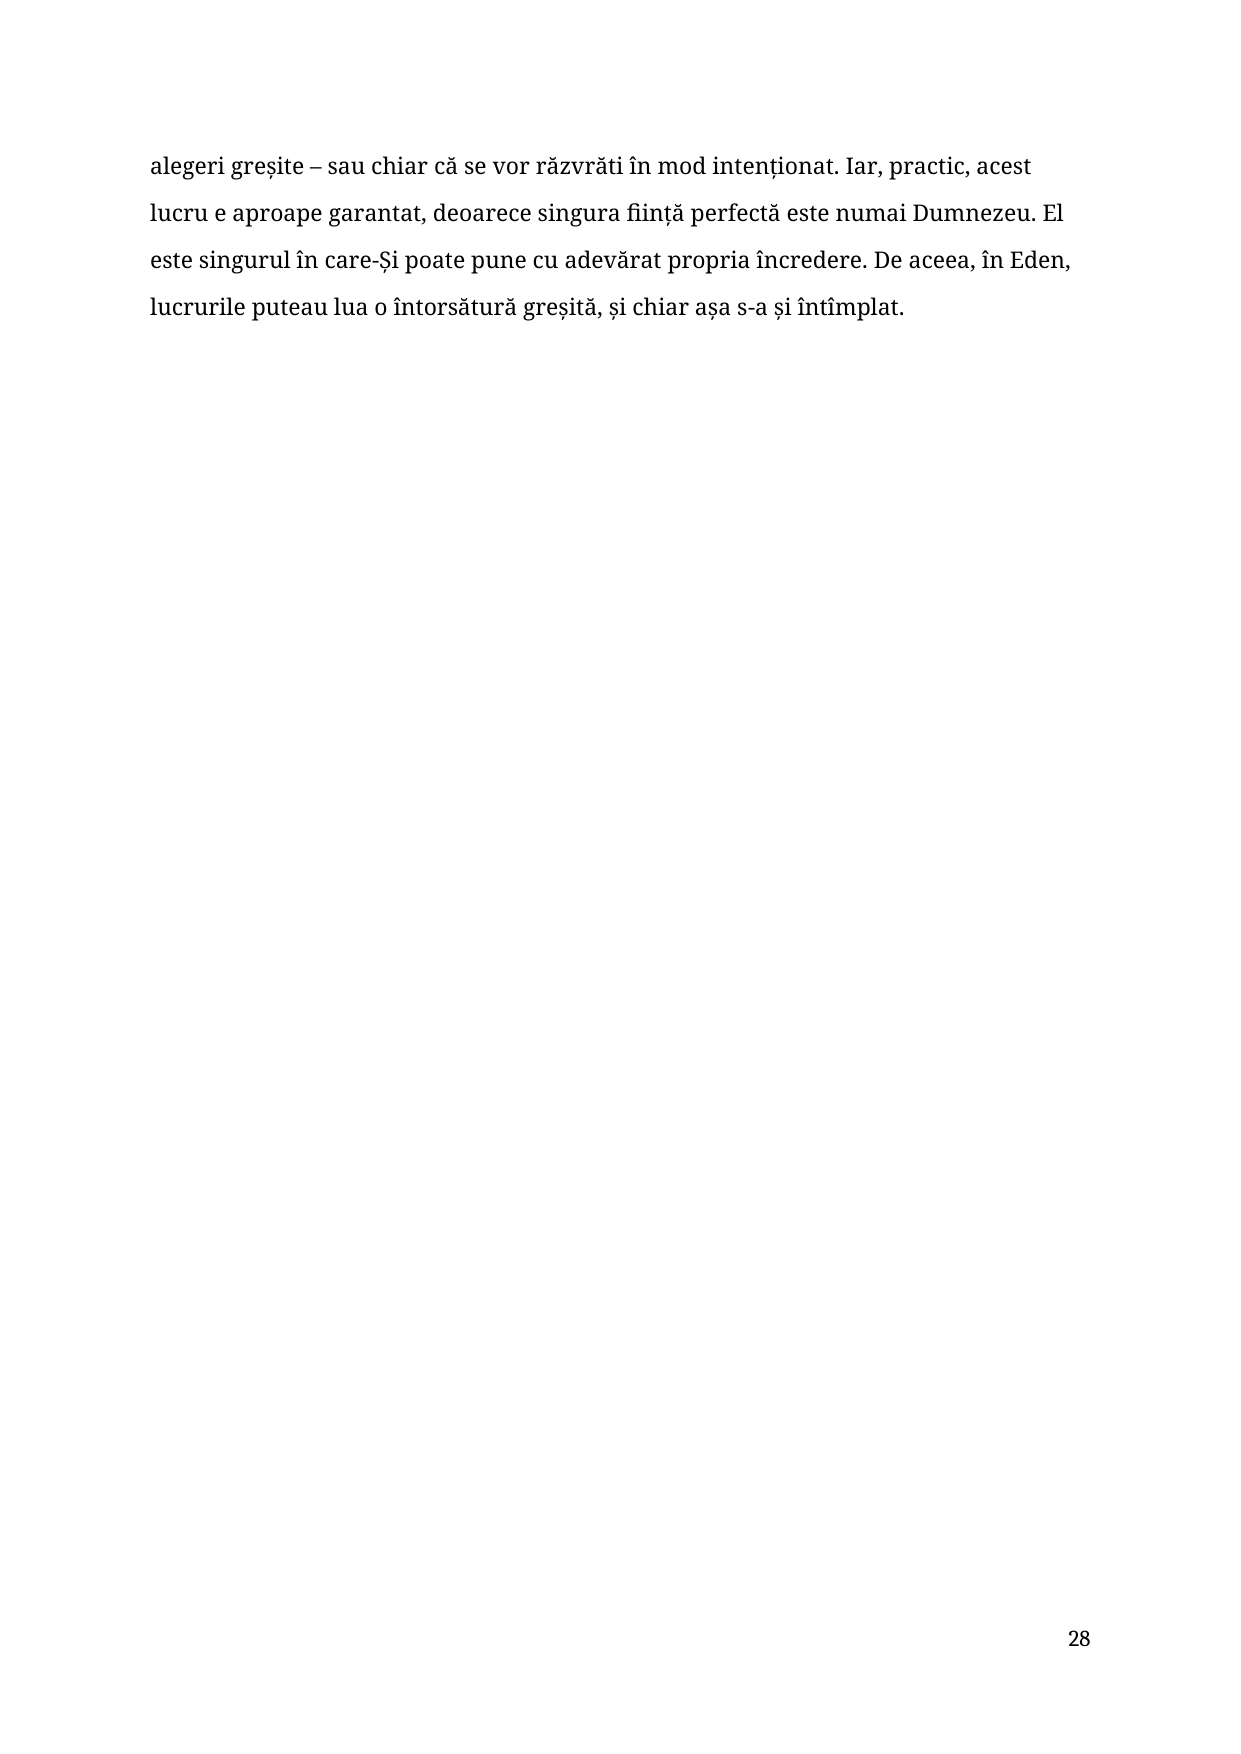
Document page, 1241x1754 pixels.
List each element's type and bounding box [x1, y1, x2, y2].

text [150, 150, 1090, 322]
